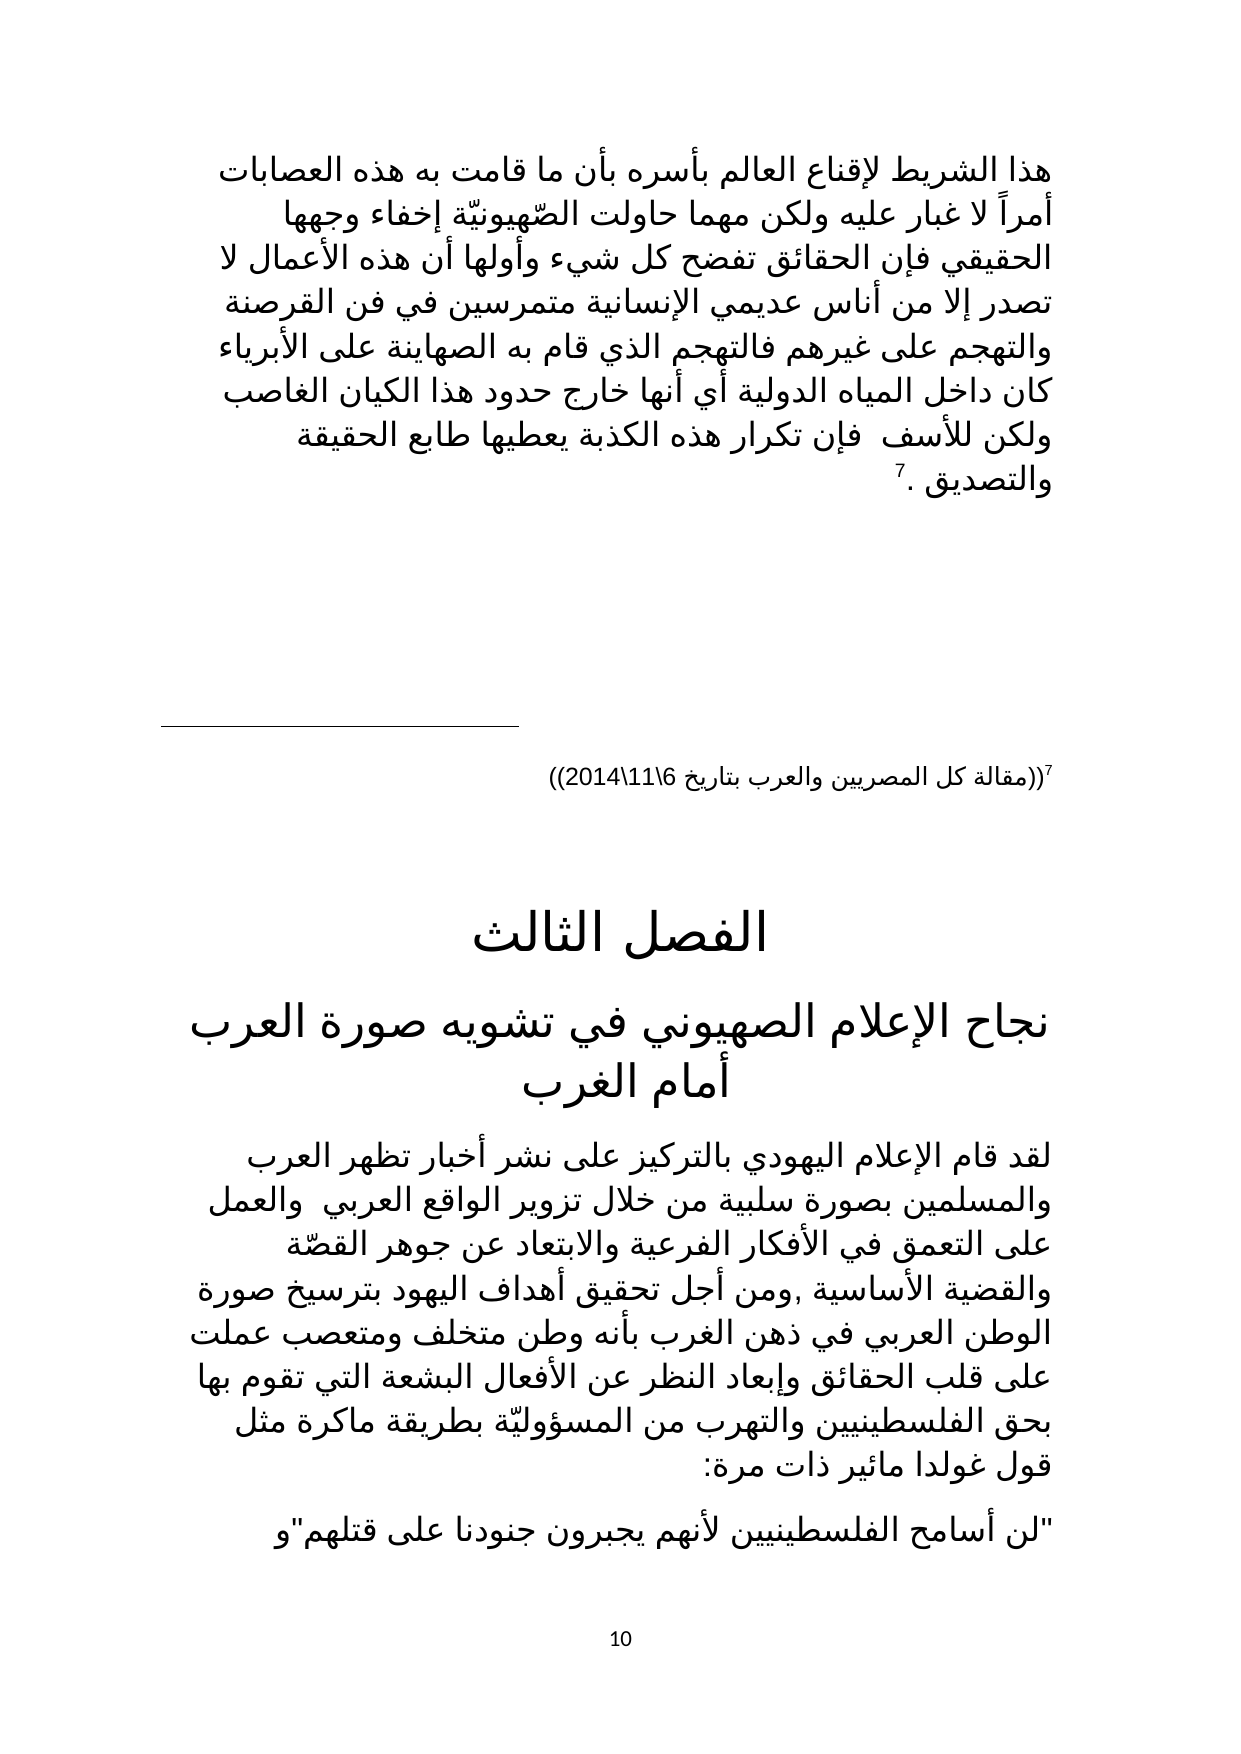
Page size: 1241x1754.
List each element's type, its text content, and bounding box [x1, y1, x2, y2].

text "لن أسامح الفلسطينيين لأنهم يجبرون جنودنا على قتلهم"و [187, 1510, 1053, 1549]
text نجاح الإعلام الصهيوني في تشويه صورة العرب أمام الغرب [187, 994, 1053, 1107]
text لقد قام الإعلام اليهودي بالتركيز على نشر أخبار تظهر العرب والمسلمين بصورة سلبية من خلال تزوير الواقع العربي والعمل على التعمق في الأفكار الفرعية والابتعاد عن جوهر القصّة والقضية الأساسية ,ومن أجل تحقيق أهداف اليهود بترسيخ صورة الوطن العربي في ذهن الغرب بأنه وطن متخلف ومتعصب عملت على قلب الحقائق وإبعاد النظر عن الأفعال البشعة التي تقوم بها بحق الفلسطينيين والتهرب من المسؤوليّة بطريقة ماكرة مثل قول غولدا مائير ذات مرة: [187, 1136, 1053, 1484]
text الفصل الثالث [187, 901, 1053, 964]
text 7((مقالة كل المصريين والعرب بتاريخ 6\11\2014)) [187, 762, 1053, 791]
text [187, 150, 1053, 498]
